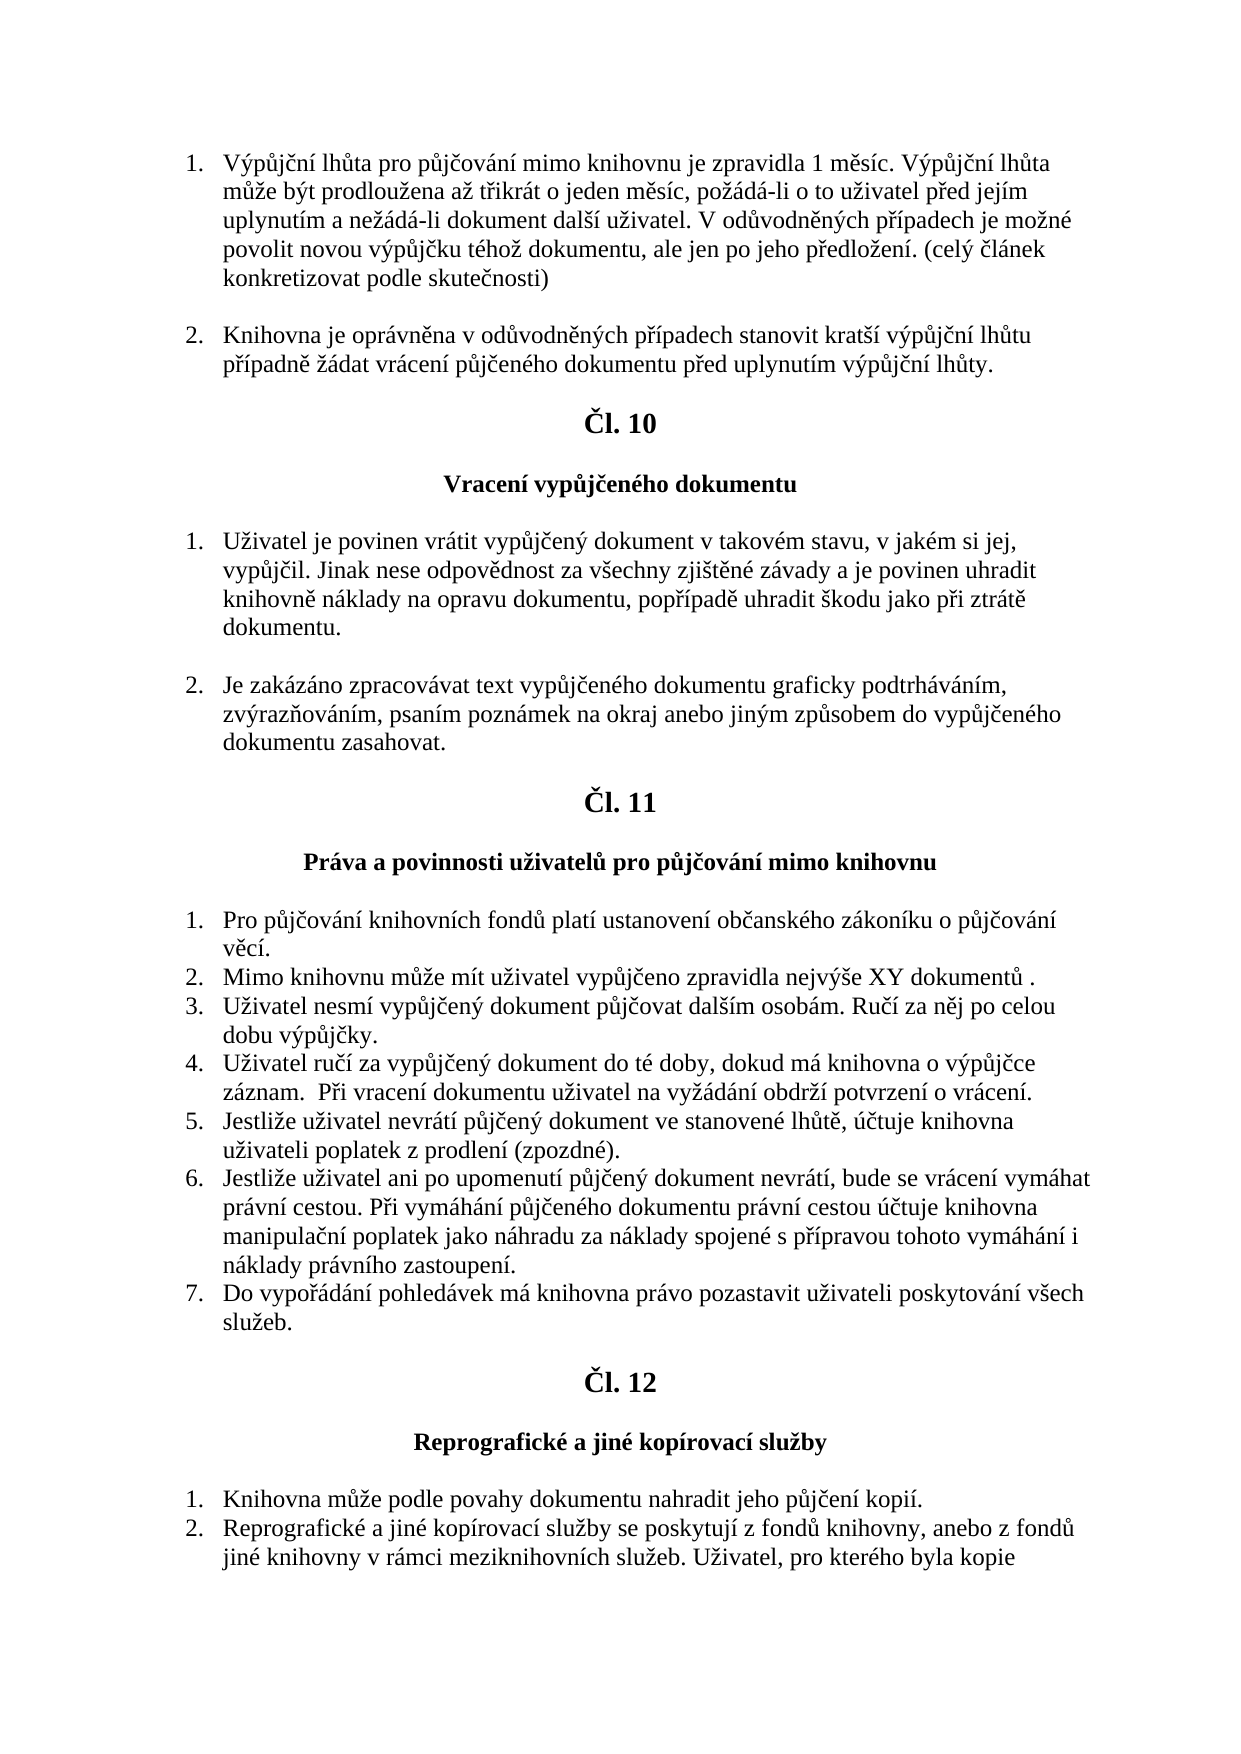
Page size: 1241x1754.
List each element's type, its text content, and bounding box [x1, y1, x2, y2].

text Čl. 12 [148, 1365, 1092, 1398]
list Uživatel je povinen vrátit vypůjčený dokument v takovém stavu, v jakém si jej, vypůjčil. Jinak nese odpovědnost za všechny zjištěné závady a je povinen uhradit knihovně náklady na opravu dokumentu, popřípadě uhradit škodu jako při ztrátě dokumentu. [185, 526, 1092, 641]
list Uživatel ručí za vypůjčený dokument do té doby, dokud má knihovna o výpůjčce záznam. Při vracení dokumentu uživatel na vyžádání obdrží potvrzení o vrácení. [185, 1048, 1092, 1106]
list Jestliže uživatel ani po upomenutí půjčený dokument nevrátí, bude se vrácení vymáhat právní cestou. Při vymáhání půjčeného dokumentu právní cestou účtuje knihovna manipulační poplatek jako náhradu za náklady spojené s přípravou tohoto vymáhání i náklady právního zastoupení. [185, 1163, 1092, 1278]
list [185, 1513, 1092, 1571]
list Výpůjční lhůta pro půjčování mimo knihovnu je zpravidla 1 měsíc. Výpůjční lhůta může být prodloužena až třikrát o jeden měsíc, požádá-li o to uživatel před jejím uplynutím a nežádá-li dokument další uživatel. V odůvodněných případech je možné povolit novou výpůjčku téhož dokumentu, ale jen po jeho předložení. (celý článek konkretizovat podle skutečnosti) [185, 148, 1092, 291]
list Knihovna je oprávněna v odůvodněných případech stanovit kratší výpůjční lhůtu případně žádat vrácení půjčeného dokumentu před uplynutím výpůjční lhůty. [185, 320, 1092, 378]
list Knihovna může podle povahy dokumentu nahradit jeho půjčení kopií. [185, 1484, 1092, 1513]
list Mimo knihovnu může mít uživatel vypůjčeno zpravidla nejvýše XY dokumentů . [185, 962, 1092, 991]
list Je zakázáno zpracovávat text vypůjčeného dokumentu graficky podtrháváním, zvýrazňováním, psaním poznámek na okraj anebo jiným způsobem do vypůjčeného dokumentu zasahovat. [185, 670, 1092, 756]
text Práva a povinnosti uživatelů pro půjčování mimo knihovnu [148, 847, 1092, 876]
list Pro půjčování knihovních fondů platí ustanovení občanského zákoníku o půjčování věcí. [185, 905, 1092, 962]
text Vracení vypůjčeného dokumentu [148, 469, 1092, 497]
text Čl. 10 [148, 406, 1092, 440]
list Jestliže uživatel nevrátí půjčený dokument ve stanovené lhůtě, účtuje knihovna uživateli poplatek z prodlení (zpozdné). [185, 1106, 1092, 1163]
text Reprografické a jiné kopírovací služby [148, 1427, 1092, 1456]
list Do vypořádání pohledávek má knihovna právo pozastavit uživateli poskytování všech služeb. [185, 1278, 1092, 1336]
list Uživatel nesmí vypůjčený dokument půjčovat dalším osobám. Ručí za něj po celou dobu výpůjčky. [185, 991, 1092, 1048]
text Čl. 11 [148, 785, 1092, 818]
